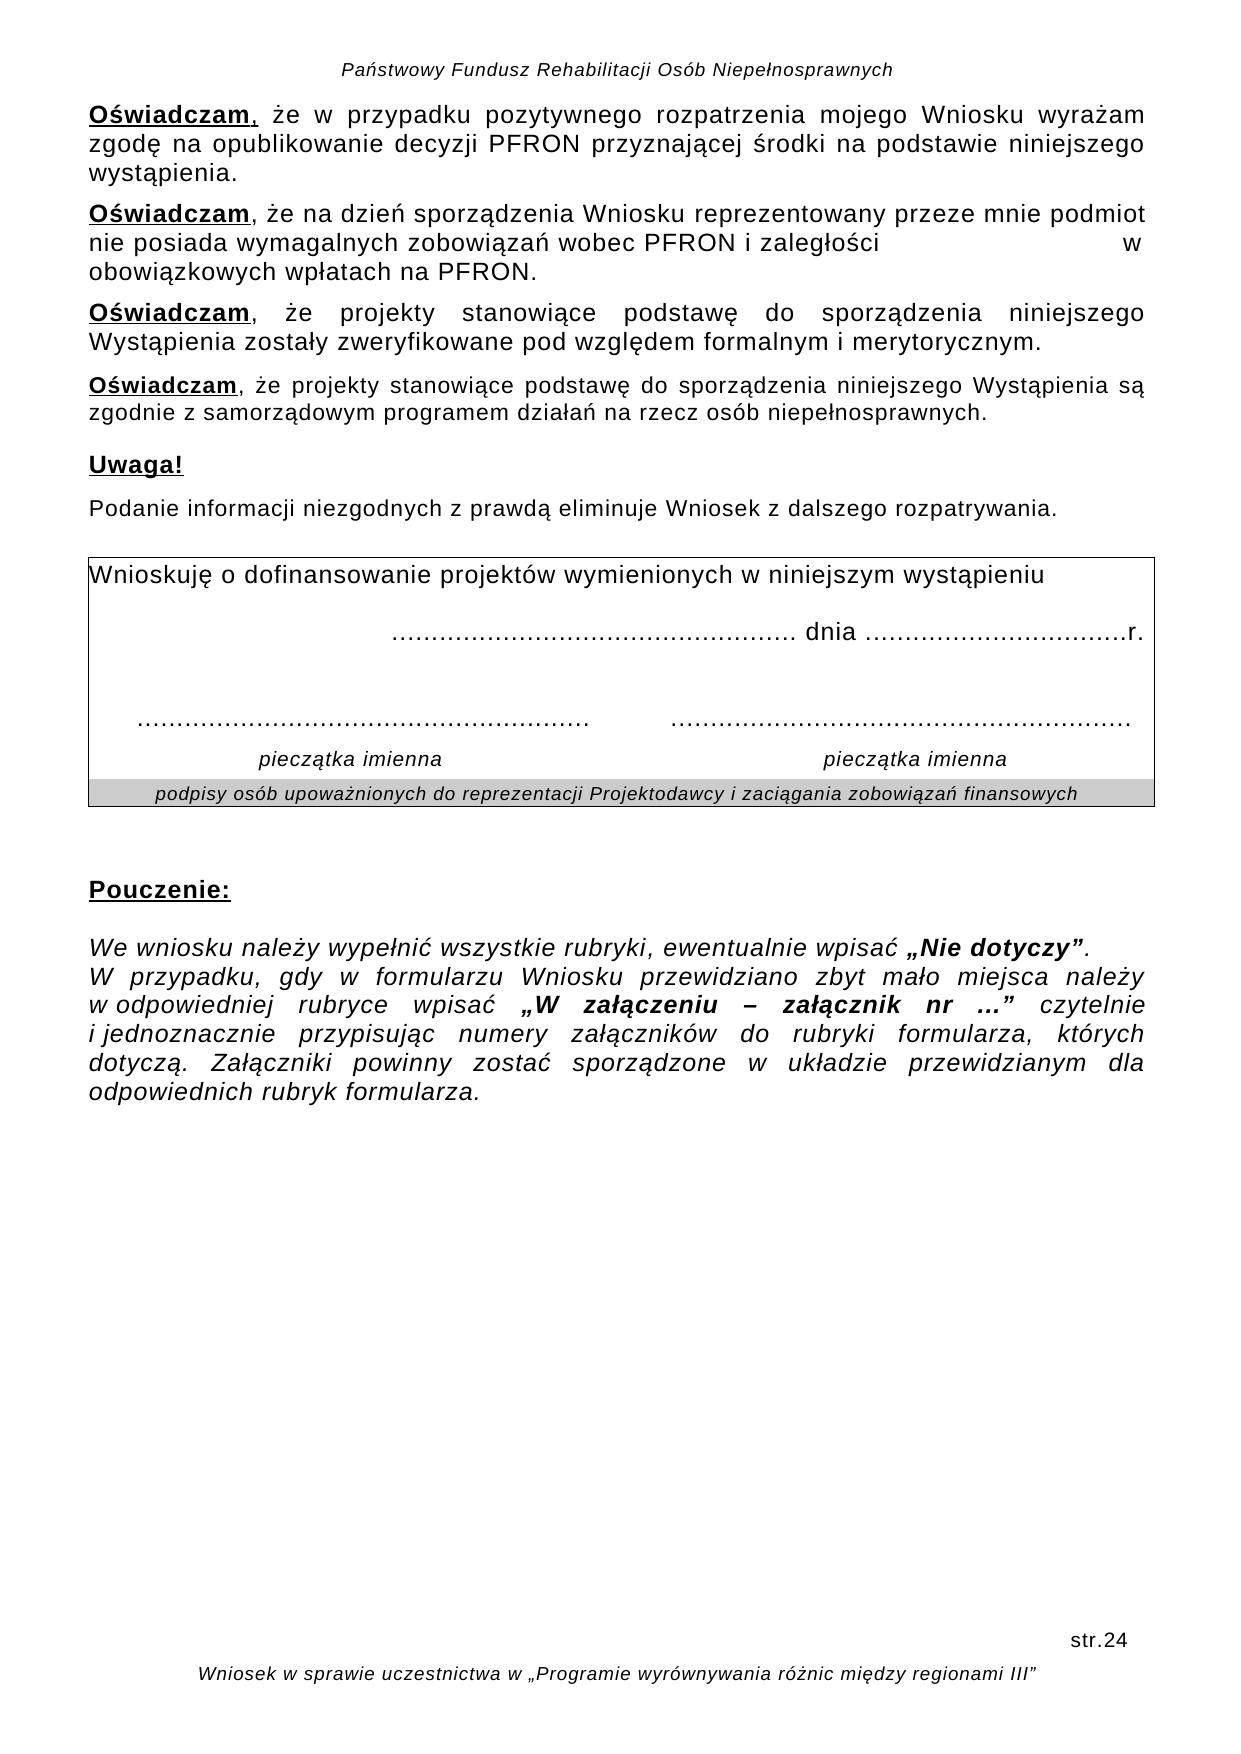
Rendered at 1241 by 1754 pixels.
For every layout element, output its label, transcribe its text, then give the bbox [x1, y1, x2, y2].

text ................................................... dnia .................................r. [89, 617, 1146, 646]
text Wnioskuję o dofinansowanie projektów wymienionych w niniejszym wystąpieniu [89, 558, 1154, 588]
subtitle Uwaga! [89, 450, 1146, 478]
text pieczątka imienna pieczątka imienna [89, 743, 1154, 771]
text podpisy osób upoważnionych do reprezentacji Projektodawcy i zaciągania zobowiązań finansowych [89, 779, 1154, 806]
text Oświadczam, że na dzień sporządzenia Wniosku reprezentowany przeze mnie podmiot nie posiada wymagalnych zobowiązań wobec PFRON i zaległości w obowiązkowych wpłatach na PFRON. [89, 199, 1146, 285]
text ......................................................... .......................................................... [89, 700, 1154, 732]
text Oświadczam, że projekty stanowiące podstawę do sporządzenia niniejszego Wystąpienia są zgodnie z samorządowym programem działań na rzecz osób niepełnosprawnych. [89, 372, 1146, 425]
text We wniosku należy wypełnić wszystkie rubryki, ewentualnie wpisać „Nie dotyczy”. [89, 933, 1146, 962]
text Oświadczam, że w przypadku pozytywnego rozpatrzenia mojego Wniosku wyrażam zgodę na opublikowanie decyzji PFRON przyznającej środki na podstawie niniejszego wystąpienia. [89, 100, 1146, 187]
text Pouczenie: [89, 875, 1146, 904]
text W przypadku, gdy w formularzu Wniosku przewidziano zbyt mało miejsca należy w odpowiedniej rubryce wpisać „W załączeniu – załącznik nr ...” czytelnie i jednoznacznie przypisując numery załączników do rubryki formularza, których dotyczą. Załączniki powinny zostać sporządzone w układzie przewidzianym dla odpowiednich rubryk formularza. [89, 962, 1146, 1105]
text Oświadczam, że projekty stanowiące podstawę do sporządzenia niniejszego Wystąpienia zostały zweryfikowane pod względem formalnym i merytorycznym. [89, 298, 1146, 355]
text Podanie informacji niezgodnych z prawdą eliminuje Wniosek z dalszego rozpatrywania. [89, 495, 1146, 522]
